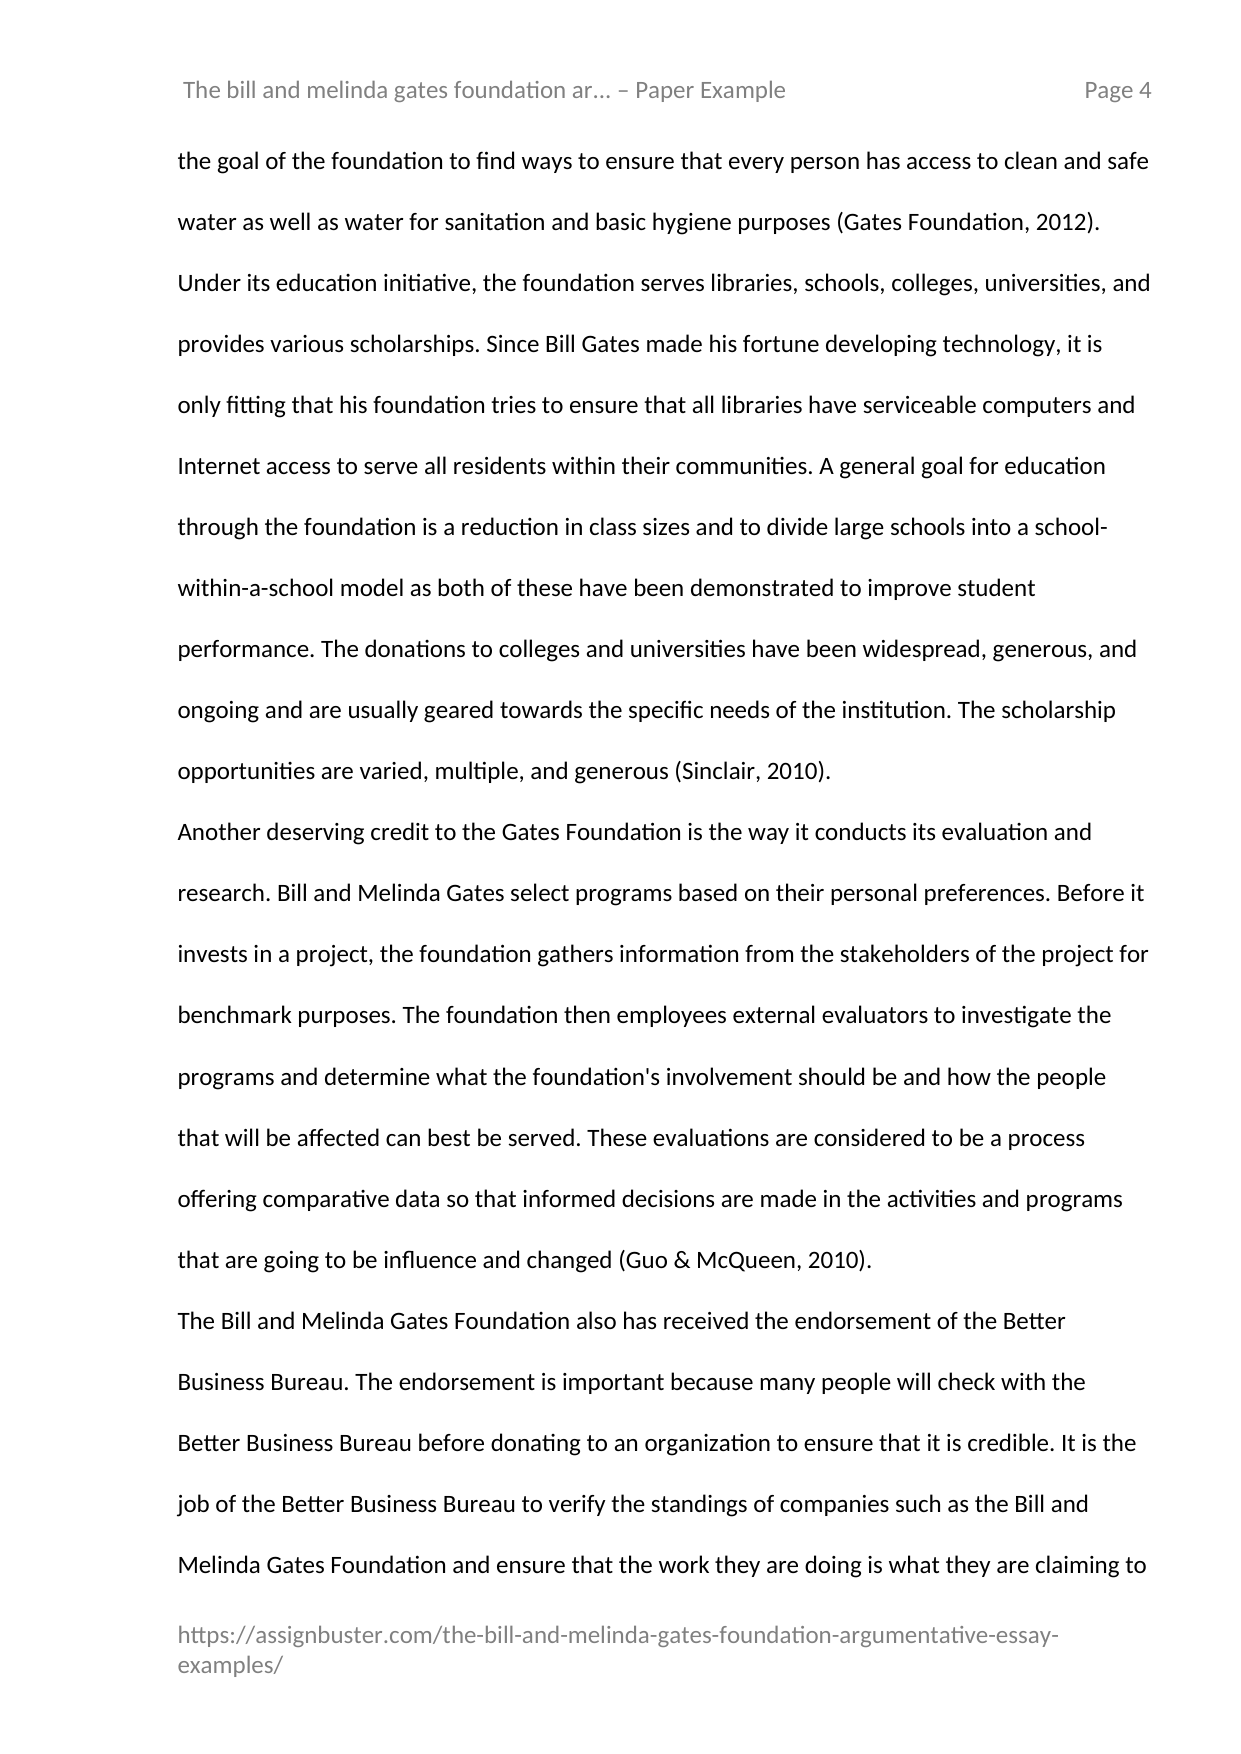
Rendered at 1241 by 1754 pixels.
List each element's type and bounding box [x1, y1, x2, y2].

text [177, 145, 1152, 1579]
